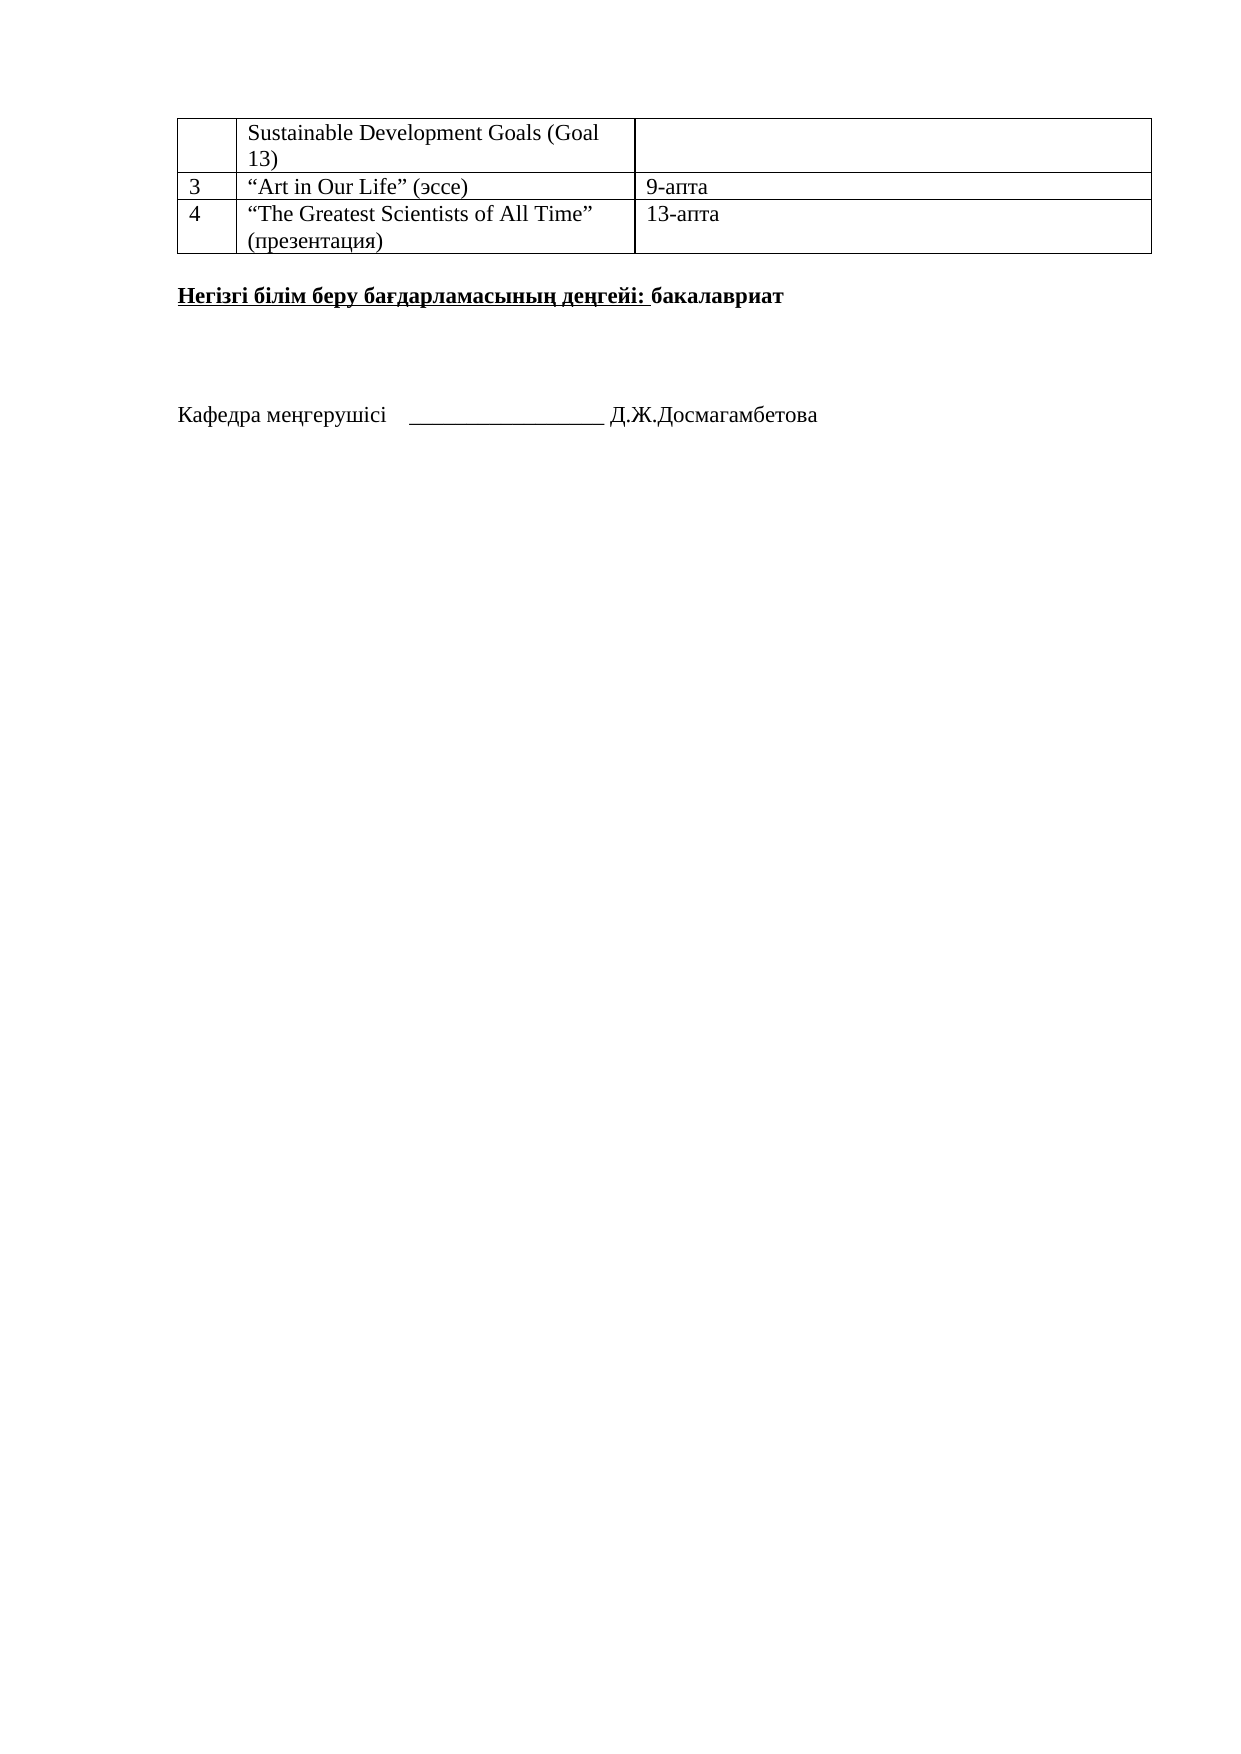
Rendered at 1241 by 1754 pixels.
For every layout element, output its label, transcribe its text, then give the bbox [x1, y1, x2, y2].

text Кафедра меңгерушісі _________________ Д.Ж.Досмагамбетова [177, 401, 1152, 428]
table_cell 2 [178, 119, 236, 172]
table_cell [237, 119, 634, 172]
table_cell 5 - апта [636, 119, 1151, 172]
text Негізгі білім беру бағдарламасының деңгейі: бакалавриат [177, 282, 1152, 308]
table_cell “Art in Our Life” (эссе) [237, 173, 634, 199]
table_cell 3 [178, 173, 236, 199]
table_cell “The Greatest Scientists of All Time” (презентация) [237, 200, 634, 253]
table_cell 4 [178, 200, 236, 253]
table_cell 9-апта [636, 173, 1151, 199]
table_cell 13-апта [636, 200, 1151, 253]
